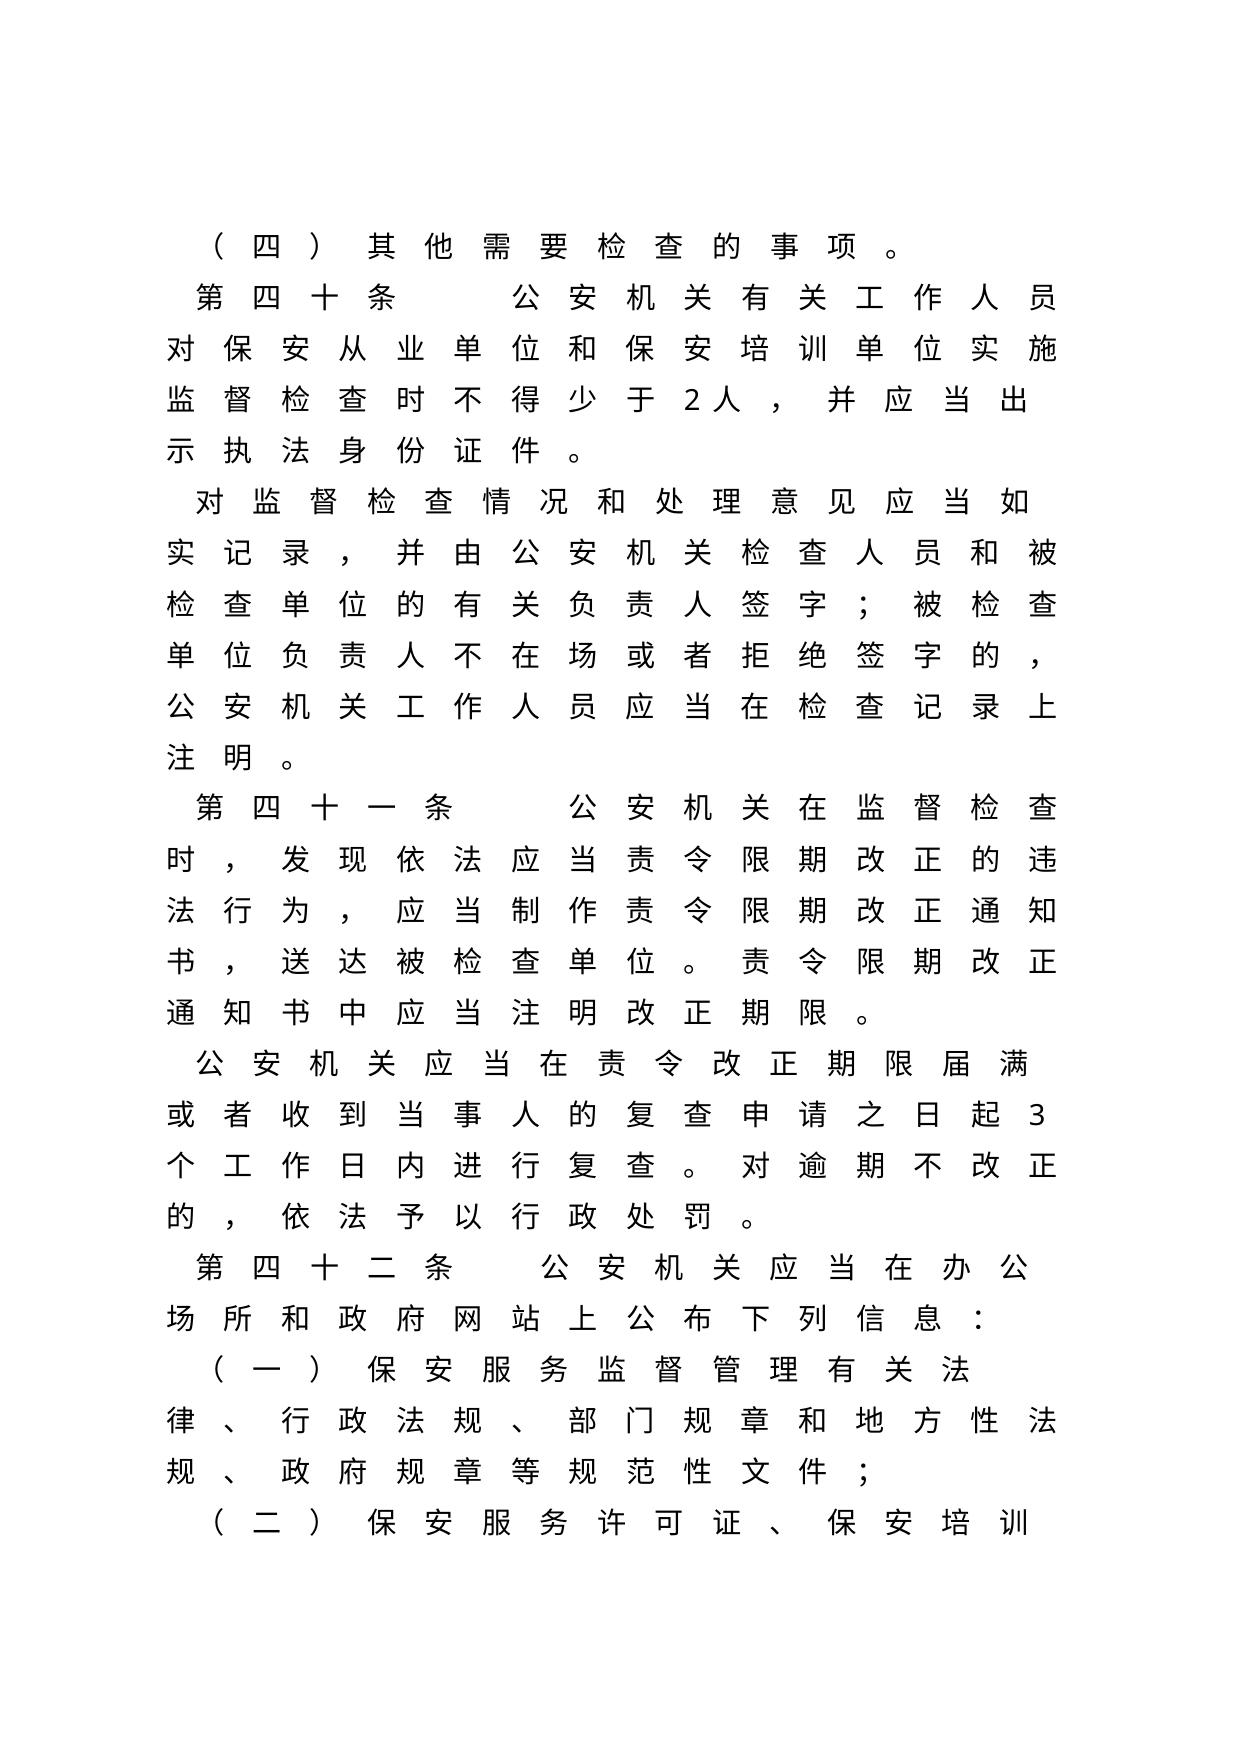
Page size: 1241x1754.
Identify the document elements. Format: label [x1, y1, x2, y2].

text [166, 219, 1086, 1546]
